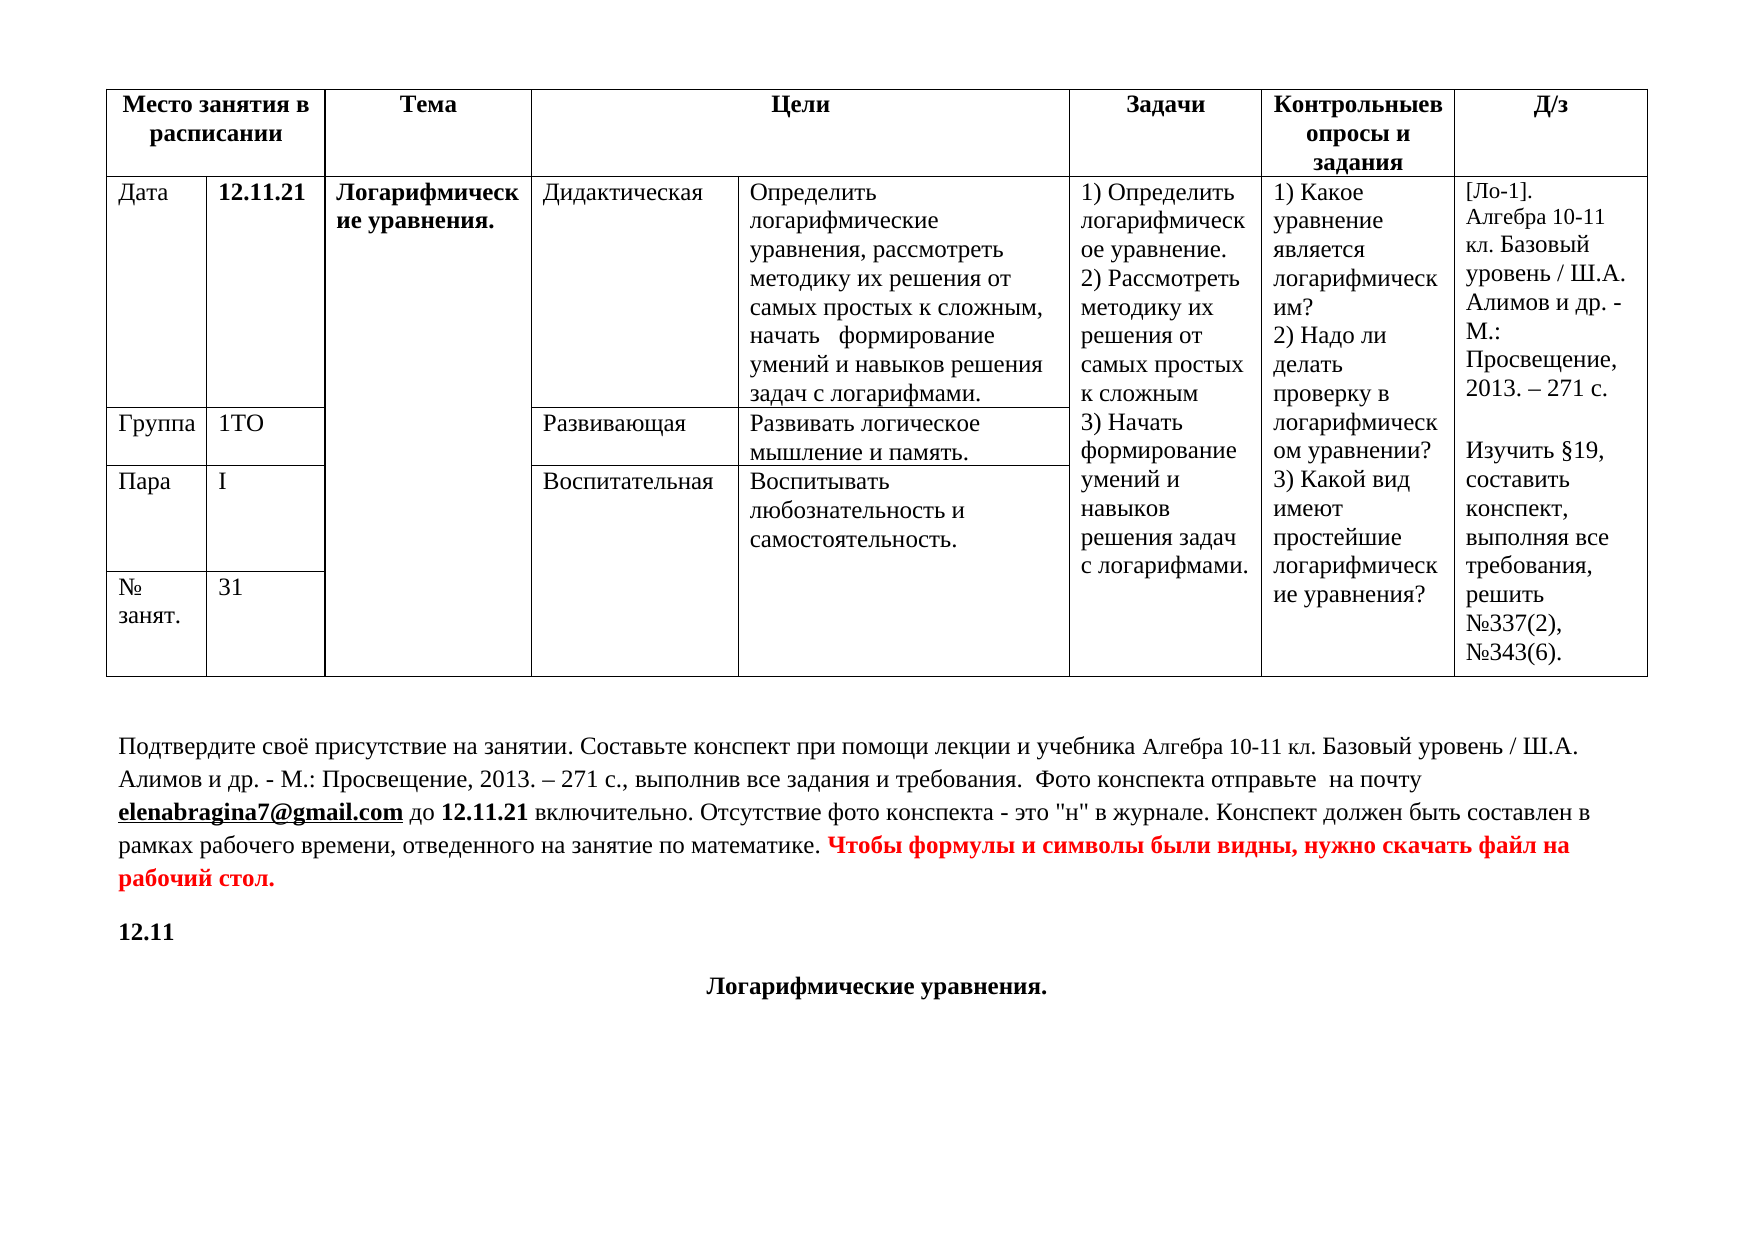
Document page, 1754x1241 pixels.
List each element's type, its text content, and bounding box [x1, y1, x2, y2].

table_cell [Ло-1]. Алгебра 10-11 кл. Базовый уровень / Ш.А. Алимов и др. - М.: Просвещение, 2013. – 271 с. Изучить §19, составить конспект, выполняя все требования, решить №337(2), №343(6). [1455, 177, 1647, 676]
text Логарифмические уравнения. [118, 971, 1636, 999]
table_cell Дата [107, 177, 206, 407]
text Подтвердите своё присутствие на занятии. Составьте конспект при помощи лекции и учебника Алгебра 10-11 кл. Базовый уровень / Ш.А. Алимов и др. - М.: Просвещение, 2013. – 271 с., выполнив все задания и требования. Фото конспекта отправьте на почту elenabragina7@gmail.com до 12.11.21 включительно. Отсутствие фото конспекта - это "н" в журнале. Конспект должен быть составлен в рамках рабочего времени, отведенного на занятие по математике. Чтобы формулы и символы были видны, нужно скачать файл на рабочий стол. [118, 731, 1636, 892]
table_cell Группа [107, 408, 206, 465]
table_header Место занятия в расписании [107, 90, 324, 176]
table_cell Дидактическая [532, 177, 738, 407]
table_cell Воспитательная [532, 466, 738, 676]
table_cell I [207, 466, 324, 571]
table_header Д/з [1455, 90, 1647, 176]
table_cell 31 [207, 572, 324, 676]
table_cell 12.11.21 [207, 177, 324, 407]
table_header Задачи [1070, 90, 1261, 176]
table_cell Логарифмические уравнения. [326, 177, 531, 676]
table_cell Пара [107, 466, 206, 571]
table_header Тема [326, 90, 531, 176]
table_cell 1ТО [207, 408, 324, 465]
table_cell Развивающая [532, 408, 738, 465]
table_cell № занят. [107, 572, 206, 676]
text 12.11 [118, 917, 1636, 946]
table_cell 1) Какое уравнение является логарифмическим? 2) Надо ли делать проверку в логарифмическом уравнении? 3) Какой вид имеют простейшие логарифмические уравнения? [1262, 177, 1454, 676]
table_cell 1) Определить логарифмическое уравнение. 2) Рассмотреть методику их решения от самых простых к сложным 3) Начать формирование умений и навыков решения задач с логарифмами. [1070, 177, 1261, 676]
table_header Контрольныевопросы и задания [1262, 90, 1454, 176]
table_cell Определить логарифмические уравнения, рассмотреть методику их решения от самых простых к сложным, начать формирование умений и навыков решения задач с логарифмами. [739, 177, 1069, 407]
table_cell Воспитывать любознательность и самостоятельность. [739, 466, 1069, 676]
table_cell Развивать логическое мышление и память. [739, 408, 1069, 465]
table_header Цели [532, 90, 1069, 176]
